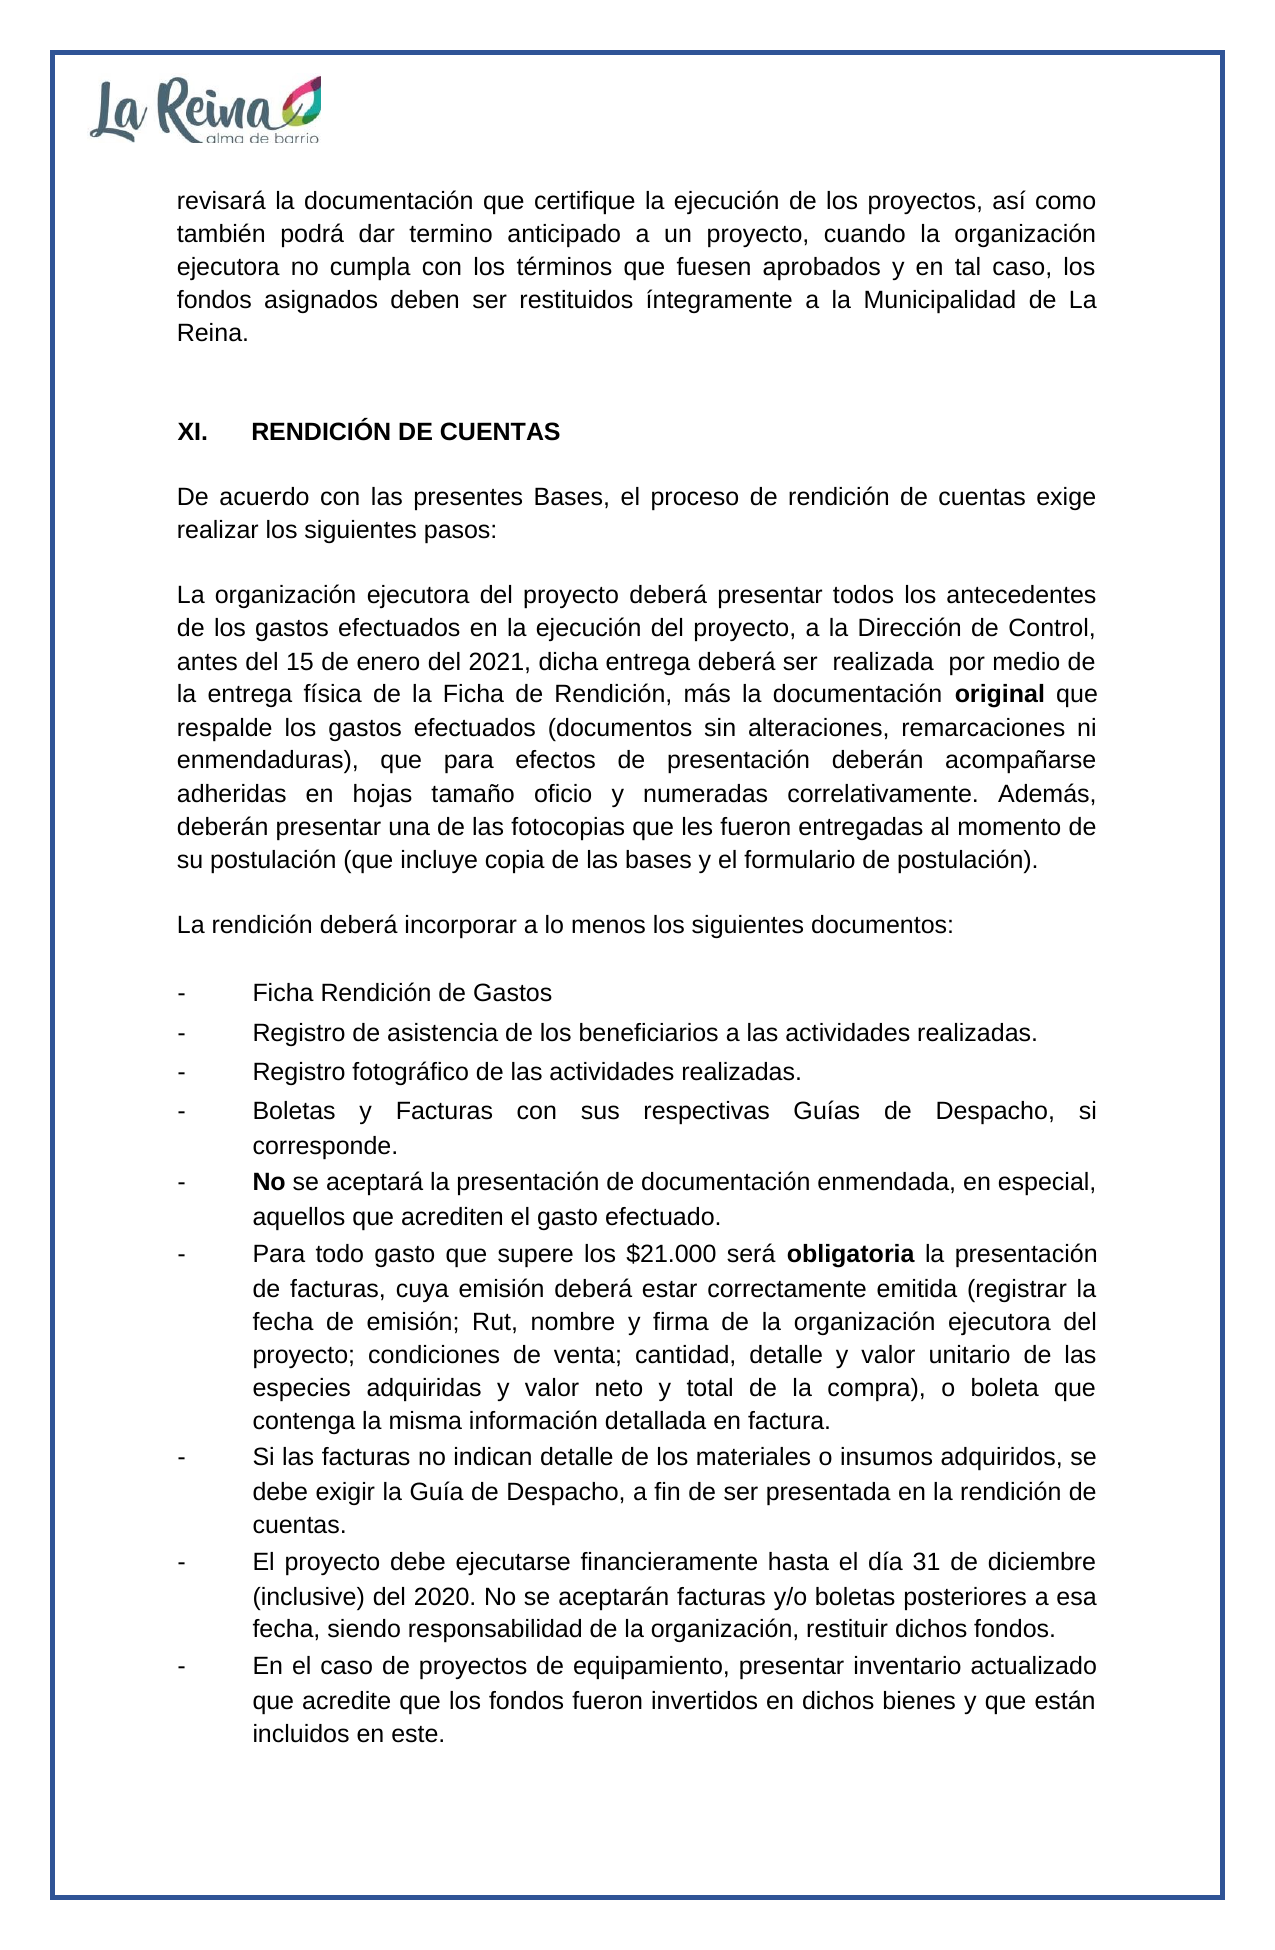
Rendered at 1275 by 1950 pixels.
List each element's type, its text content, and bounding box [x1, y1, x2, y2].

list En el caso de proyectos de equipamiento, presentar inventario actualizado que acredite que los fondos fueron invertidos en dichos bienes y que están incluidos en este. [177, 1647, 1098, 1748]
text XI. RENDICIÓN DE CUENTAS [177, 417, 1098, 446]
list Registro de asistencia de los beneficiarios a las actividades realizadas. [177, 1014, 1098, 1048]
list Boletas y Facturas con sus respectivas Guías de Despacho, si corresponde. [177, 1093, 1098, 1160]
list Para todo gasto que supere los $21.000 será obligatoria la presentación de facturas, cuya emisión deberá estar correctamente emitida (registrar la fecha de emisión; Rut, nombre y firma de la organización ejecutora del proyecto; condiciones de venta; cantidad, detalle y valor unitario de las especies adquiridas y valor neto y total de la compra), o boleta que contenga la misma información detallada en factura. [177, 1235, 1098, 1434]
list El proyecto debe ejecutarse financieramente hasta el día 31 de diciembre (inclusive) del 2020. No se aceptarán facturas y/o boletas posteriores a esa fecha, siendo responsabilidad de la organización, restituir dichos fondos. [177, 1543, 1098, 1643]
picture [86, 73, 321, 142]
list Registro fotográfico de las actividades realizadas. [177, 1053, 1098, 1087]
text La rendición deberá incorporar a lo menos los siguientes documentos: [177, 910, 1098, 938]
text De acuerdo con las presentes Bases, el proceso de rendición de cuentas exige realizar los siguientes pasos: [177, 482, 1098, 544]
list No se aceptará la presentación de documentación enmendada, en especial, aquellos que acrediten el gasto efectuado. [177, 1164, 1098, 1231]
list Ficha Rendición de Gastos [177, 975, 1098, 1009]
list Si las facturas no indican detalle de los materiales o insumos adquiridos, se debe exigir la Guía de Despacho, a fin de ser presentada en la rendición de cuentas. [177, 1439, 1098, 1539]
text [177, 186, 1098, 347]
text La organización ejecutora del proyecto deberá presentar todos los antecedentes de los gastos efectuados en la ejecución del proyecto, a la Dirección de Control, antes del 15 de enero del 2021, dicha entrega deberá ser realizada por medio de la entrega física de la Ficha de Rendición, más la documentación original que respalde los gastos efectuados (documentos sin alteraciones, remarcaciones ni enmendaduras), que para efectos de presentación deberán acompañarse adheridas en hojas tamaño oficio y numeradas correlativamente. Además, deberán presentar una de las fotocopias que les fueron entregadas al momento de su postulación (que incluye copia de las bases y el formulario de postulación). [177, 580, 1098, 873]
